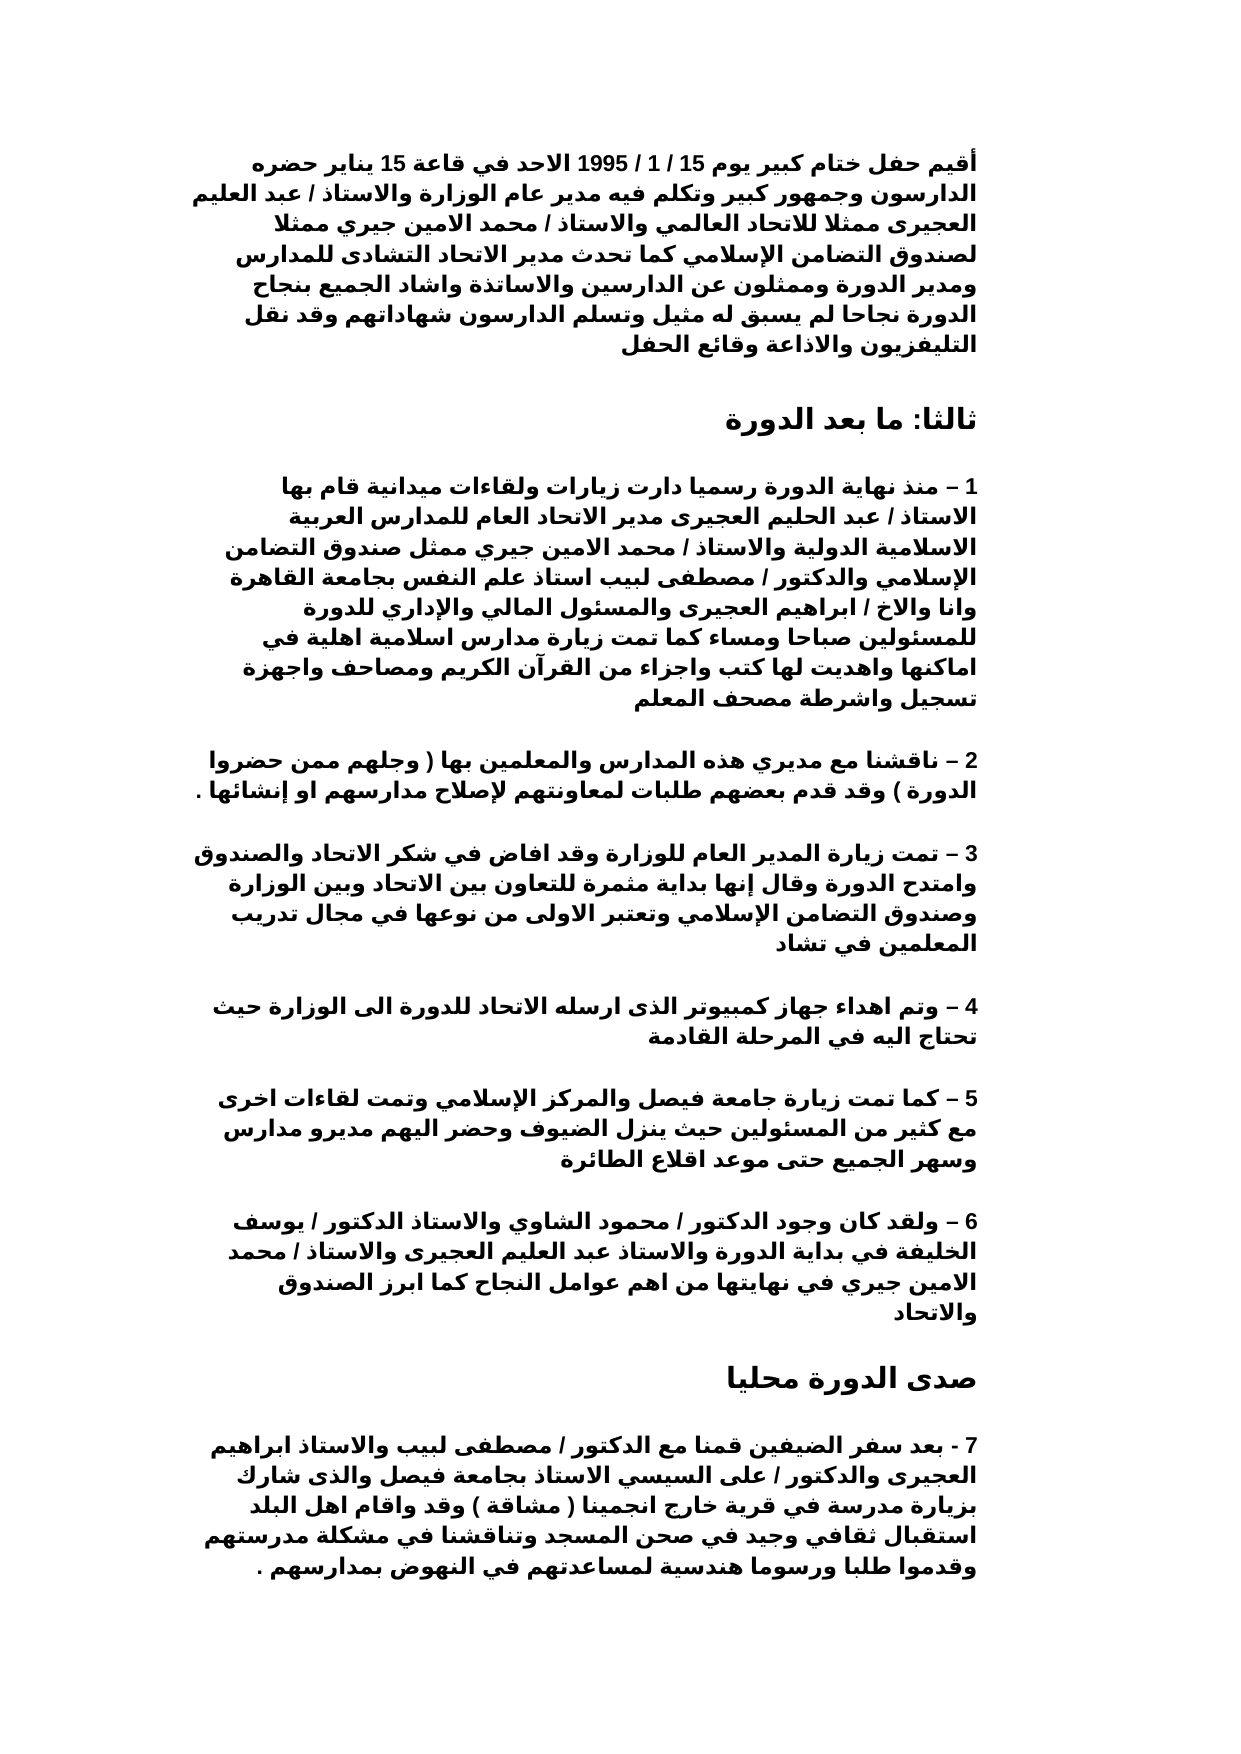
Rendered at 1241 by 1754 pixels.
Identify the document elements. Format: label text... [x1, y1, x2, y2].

list 3 – تمت زيارة المدير العام للوزارة وقد افاض في شكر الاتحاد والصندوق وامتدح الدورة وقال إنها بداية مثمرة للتعاون بين الاتحاد وبين الوزارة وصندوق التضامن الإسلامي وتعتبر الاولى من نوعها في مجال تدريب المعلمين في تشاد [187, 839, 978, 957]
list ثالثا: ما بعد الدورة [187, 402, 978, 436]
list 5 – كما تمت زيارة جامعة فيصل والمركز الإسلامي وتمت لقاءات اخرى مع كثير من المسئولين حيث ينزل الضيوف وحضر اليهم مديرو مدارس وسهر الجميع حتى موعد اقلاع الطائرة [187, 1085, 978, 1172]
list 7 - بعد سفر الضيفين قمنا مع الدكتور / مصطفى لبيب والاستاذ ابراهيم العجيرى والدكتور / على السيسي الاستاذ بجامعة فيصل والذى شارك بزيارة مدرسة في قرية خارج انجمينا ( مشاقة ) وقد واقام اهل البلد استقبال ثقافي وجيد في صحن المسجد وتناقشنا في مشكلة مدرستهم وقدموا طلبا ورسوما هندسية لمساعدتهم في النهوض بمدارسهم . [187, 1432, 978, 1579]
list أقيم حفل ختام كبير يوم 15 / 1 / 1995 الاحد في قاعة 15 يناير حضره الدارسون وجمهور كبير وتكلم فيه مدير عام الوزارة والاستاذ / عبد العليم العجيرى ممثلا للاتحاد العالمي والاستاذ / محمد الامين جيري ممثلا لصندوق التضامن الإسلامي كما تحدث مدير الاتحاد التشادى للمدارس ومدير الدورة وممثلون عن الدارسين والاساتذة واشاد الجميع بنجاح الدورة نجاحا لم يسبق له مثيل وتسلم الدارسون شهاداتهم وقد نقل التليفزيون والاذاعة وقائع الحفل [187, 150, 978, 358]
list 2 – ناقشنا مع مديري هذه المدارس والمعلمين بها ( وجلهم ممن حضروا الدورة ) وقد قدم بعضهم طلبات لمعاونتهم لإصلاح مدارسهم او إنشائها . [187, 747, 978, 803]
list 6 – ولقد كان وجود الدكتور / محمود الشاوي والاستاذ الدكتور / يوسف الخليفة في بداية الدورة والاستاذ عبد العليم العجيرى والاستاذ / محمد الامين جيري في نهايتها من اهم عوامل النجاح كما ابرز الصندوق والاتحاد [187, 1208, 978, 1325]
list 1 – منذ نهاية الدورة رسميا دارت زيارات ولقاءات ميدانية قام بها الاستاذ / عبد الحليم العجيرى مدير الاتحاد العام للمدارس العربية الاسلامية الدولية والاستاذ / محمد الامين جيري ممثل صندوق التضامن الإسلامي والدكتور / مصطفى لبيب استاذ علم النفس بجامعة القاهرة وانا والاخ / ابراهيم العجيرى والمسئول المالي والإداري للدورة للمسئولين صباحا ومساء كما تمت زيارة مدارس اسلامية اهلية في اماكنها واهديت لها كتب واجزاء من القرآن الكريم ومصاحف واجهزة تسجيل واشرطة مصحف المعلم [187, 473, 978, 711]
list صدى الدورة محليا [187, 1361, 978, 1394]
list 4 – وتم اهداء جهاز كمبيوتر الذى ارسله الاتحاد للدورة الى الوزارة حيث تحتاج اليه في المرحلة القادمة [187, 993, 978, 1049]
